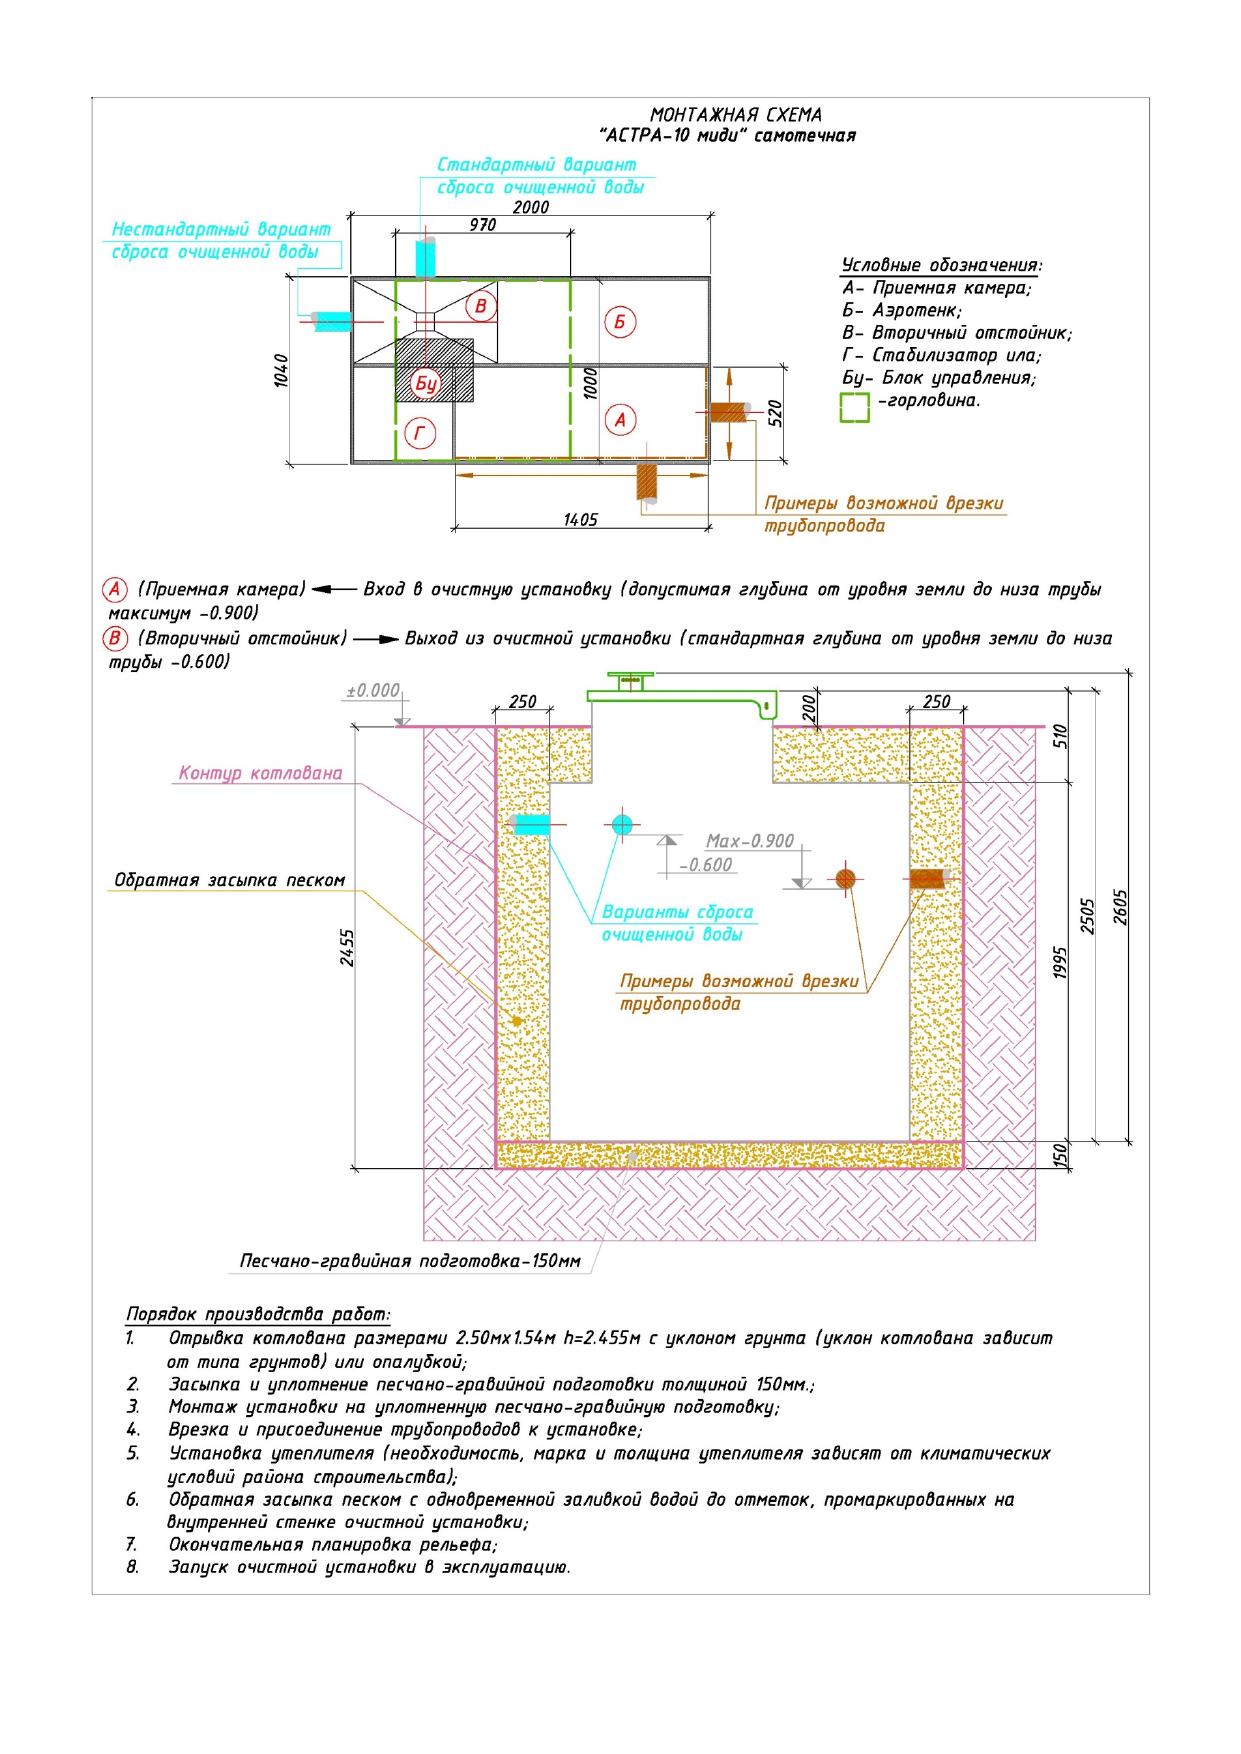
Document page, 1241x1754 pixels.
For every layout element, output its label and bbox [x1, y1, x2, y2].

picture [75, 75, 1166, 1618]
